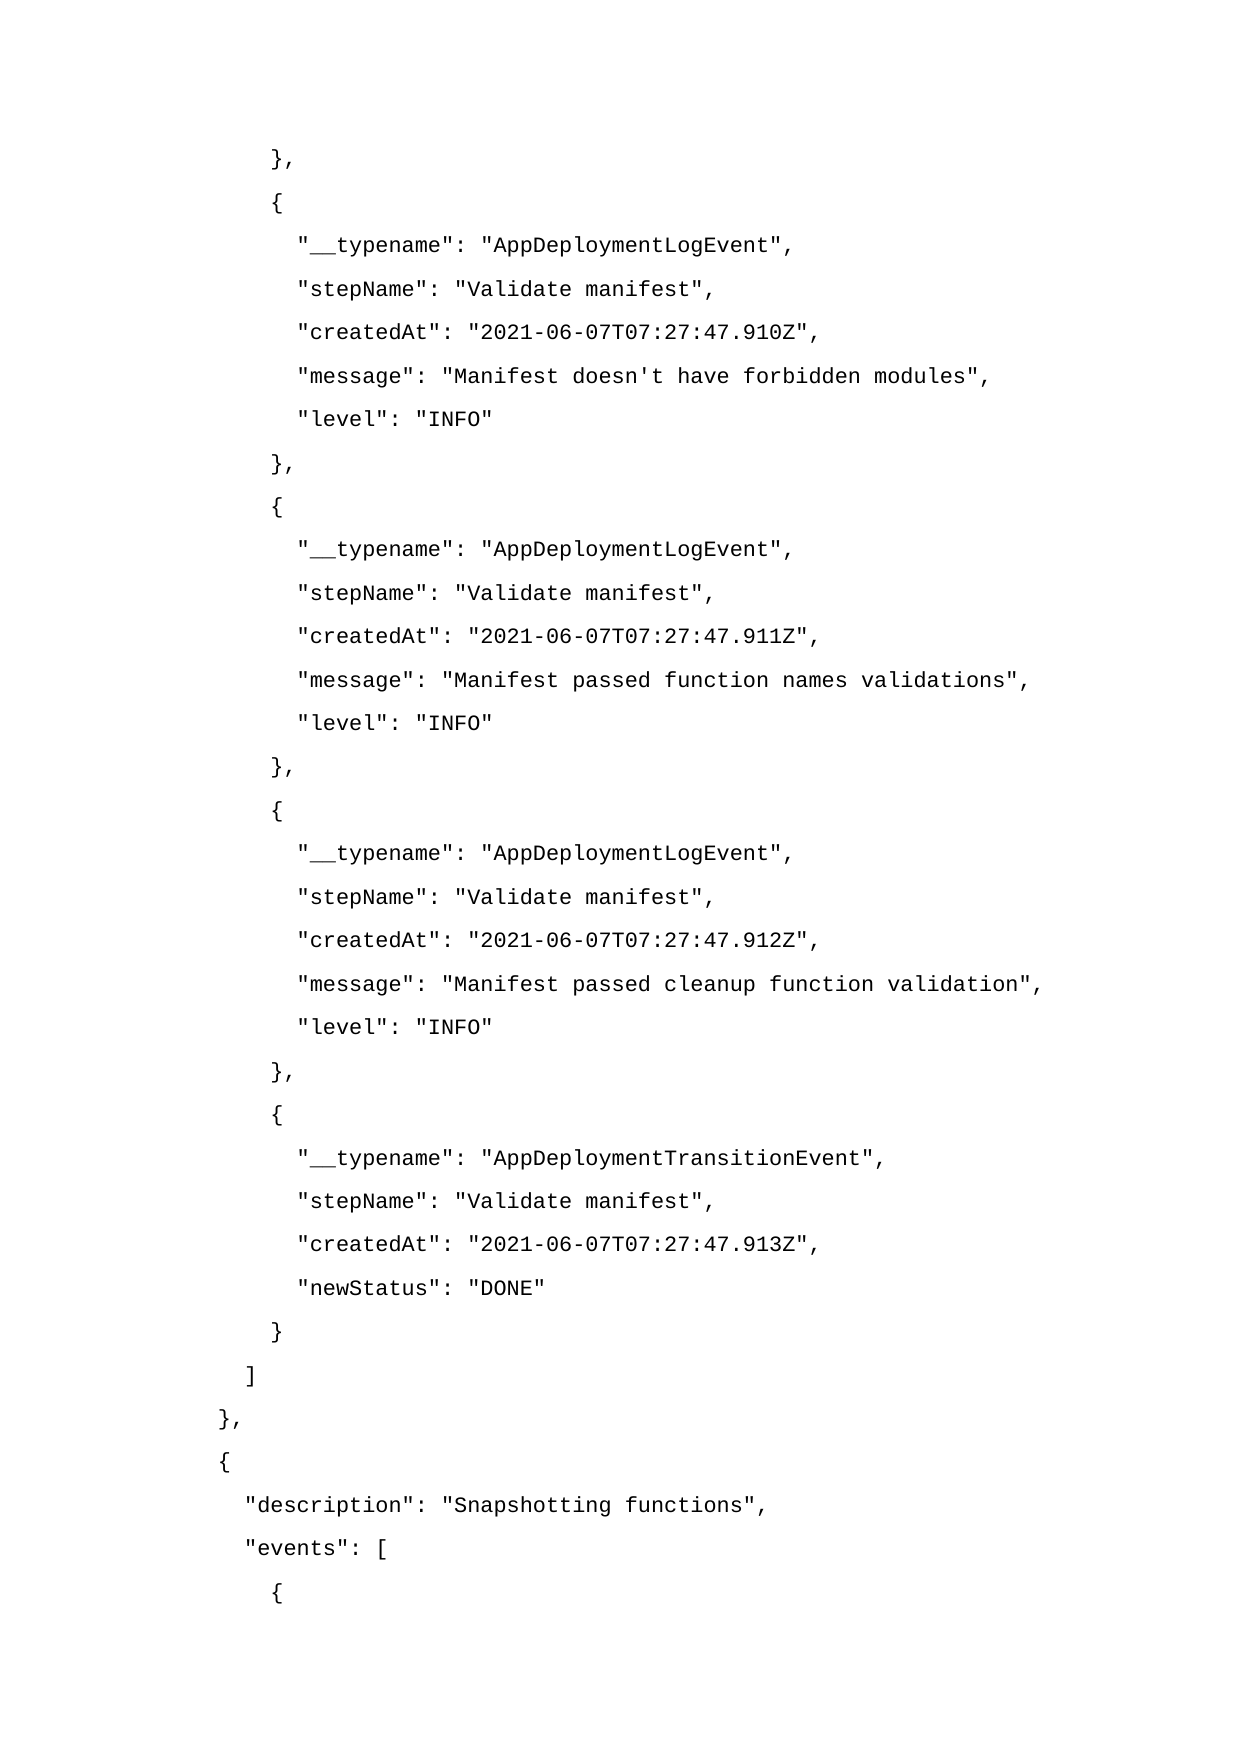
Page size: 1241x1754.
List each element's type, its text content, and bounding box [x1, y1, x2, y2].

text { [139, 799, 1101, 824]
text { [139, 1451, 1101, 1476]
text { [139, 1581, 1101, 1606]
text "level": "INFO" [139, 712, 1101, 737]
text "events": [ [139, 1538, 1101, 1562]
text } [139, 1320, 1101, 1345]
text { [139, 1103, 1101, 1128]
text "level": "INFO" [139, 1016, 1101, 1041]
text }, [139, 756, 1101, 781]
text }, [139, 1060, 1101, 1084]
text { [139, 495, 1101, 520]
text "message": "Manifest passed cleanup function validation", [139, 973, 1101, 998]
text "__typename": "AppDeploymentTransitionEvent", [139, 1147, 1101, 1171]
text }, [139, 148, 1101, 172]
text "createdAt": "2021-06-07T07:27:47.912Z", [139, 929, 1101, 954]
text "createdAt": "2021-06-07T07:27:47.913Z", [139, 1233, 1101, 1258]
text "stepName": "Validate manifest", [139, 278, 1101, 303]
text { [139, 191, 1101, 216]
text "description": "Snapshotting functions", [139, 1494, 1101, 1519]
text "createdAt": "2021-06-07T07:27:47.911Z", [139, 625, 1101, 650]
text }, [139, 1407, 1101, 1432]
text "stepName": "Validate manifest", [139, 582, 1101, 607]
text "__typename": "AppDeploymentLogEvent", [139, 843, 1101, 867]
text "newStatus": "DONE" [139, 1277, 1101, 1302]
text "level": "INFO" [139, 408, 1101, 433]
text "createdAt": "2021-06-07T07:27:47.910Z", [139, 321, 1101, 346]
text "__typename": "AppDeploymentLogEvent", [139, 538, 1101, 563]
text "message": "Manifest passed function names validations", [139, 669, 1101, 694]
text "stepName": "Validate manifest", [139, 886, 1101, 911]
text "__typename": "AppDeploymentLogEvent", [139, 234, 1101, 259]
text ] [139, 1364, 1101, 1389]
text }, [139, 452, 1101, 476]
text "stepName": "Validate manifest", [139, 1190, 1101, 1215]
text "message": "Manifest doesn't have forbidden modules", [139, 365, 1101, 389]
